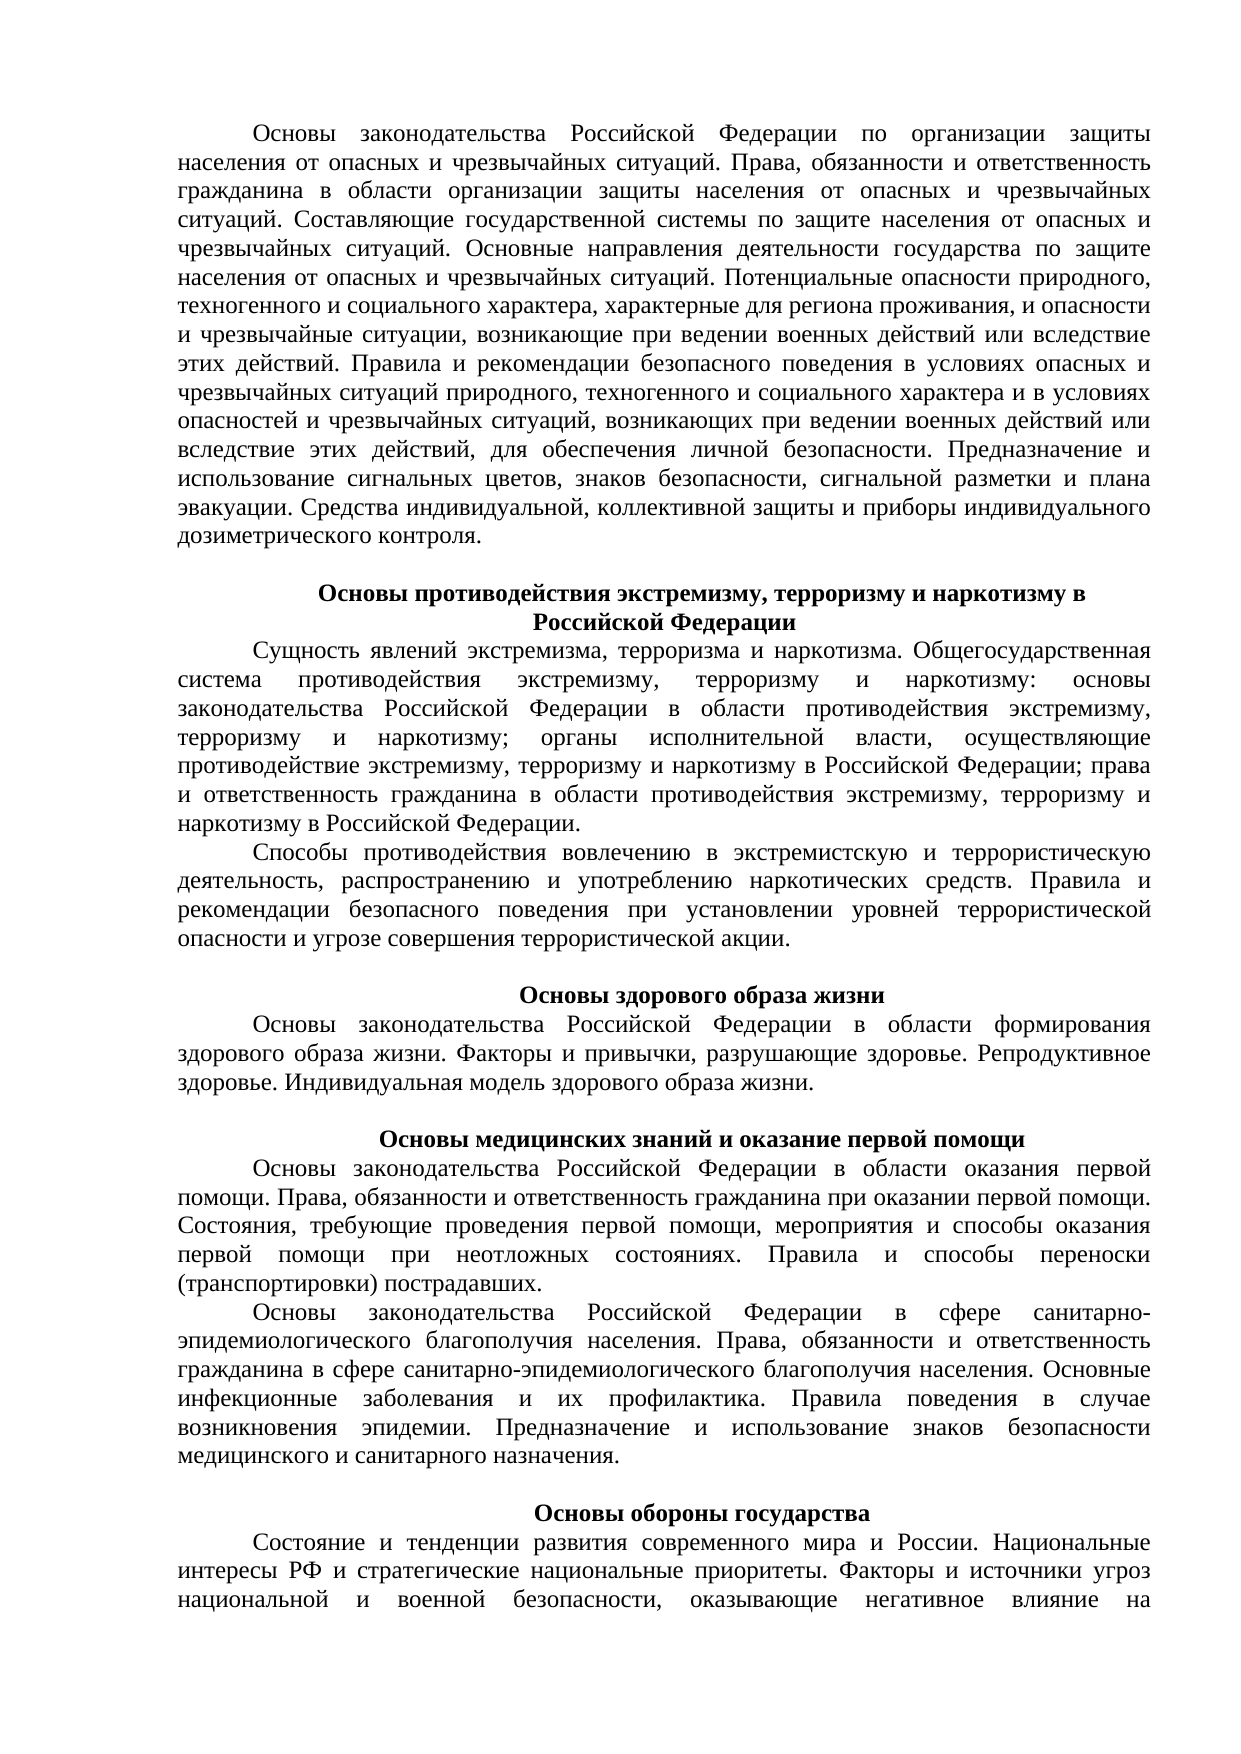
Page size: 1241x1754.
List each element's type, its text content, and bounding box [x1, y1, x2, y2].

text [177, 1527, 1152, 1613]
text Основы медицинских знаний и оказание первой помощи [177, 1124, 1152, 1153]
text Основы противодействия экстремизму, терроризму и наркотизму в Российской Федерации [177, 578, 1152, 636]
text Основы здорового образа жизни [177, 981, 1152, 1009]
text Сущность явлений экстремизма, терроризма и наркотизма. Общегосударственная система противодействия экстремизму, терроризму и наркотизму: основы законодательства Российской Федерации в области противодействия экстремизму, терроризму и наркотизму; органы исполнительной власти, осуществляющие противодействие экстремизму, терроризму и наркотизму в Российской Федерации; права и ответственность гражданина в области противодействия экстремизму, терроризму и наркотизму в Российской Федерации. [177, 636, 1152, 837]
text Основы обороны государства [177, 1498, 1152, 1527]
text Основы законодательства Российской Федерации в области формирования здорового образа жизни. Факторы и привычки, разрушающие здоровье. Репродуктивное здоровье. Индивидуальная модель здорового образа жизни. [177, 1009, 1152, 1096]
text Основы законодательства Российской Федерации в сфере санитарно-эпидемиологического благополучия населения. Права, обязанности и ответственность гражданина в сфере санитарно-эпидемиологического благополучия населения. Основные инфекционные заболевания и их профилактика. Правила поведения в случае возникновения эпидемии. Предназначение и использование знаков безопасности медицинского и санитарного назначения. [177, 1297, 1152, 1469]
text Основы законодательства Российской Федерации в области оказания первой помощи. Права, обязанности и ответственность гражданина при оказании первой помощи. Состояния, требующие проведения первой помощи, мероприятия и способы оказания первой помощи при неотложных состояниях. Правила и способы переноски (транспортировки) пострадавших. [177, 1153, 1152, 1297]
text Основы законодательства Российской Федерации по организации защиты населения от опасных и чрезвычайных ситуаций. Права, обязанности и ответственность гражданина в области организации защиты населения от опасных и чрезвычайных ситуаций. Составляющие государственной системы по защите населения от опасных и чрезвычайных ситуаций. Основные направления деятельности государства по защите населения от опасных и чрезвычайных ситуаций. Потенциальные опасности природного, техногенного и социального характера, характерные для региона проживания, и опасности и чрезвычайные ситуации, возникающие при ведении военных действий или вследствие этих действий. Правила и рекомендации безопасного поведения в условиях опасных и чрезвычайных ситуаций природного, техногенного и социального характера и в условиях опасностей и чрезвычайных ситуаций, возникающих при ведении военных действий или вследствие этих действий, для обеспечения личной безопасности. Предназначение и использование сигнальных цветов, знаков безопасности, сигнальной разметки и плана эвакуации. Средства индивидуальной, коллективной защиты и приборы индивидуального дозиметрического контроля. [177, 118, 1152, 549]
text Способы противодействия вовлечению в экстремистскую и террористическую деятельность, распространению и употреблению наркотических средств. Правила и рекомендации безопасного поведения при установлении уровней террористической опасности и угрозе совершения террористической акции. [177, 837, 1152, 952]
